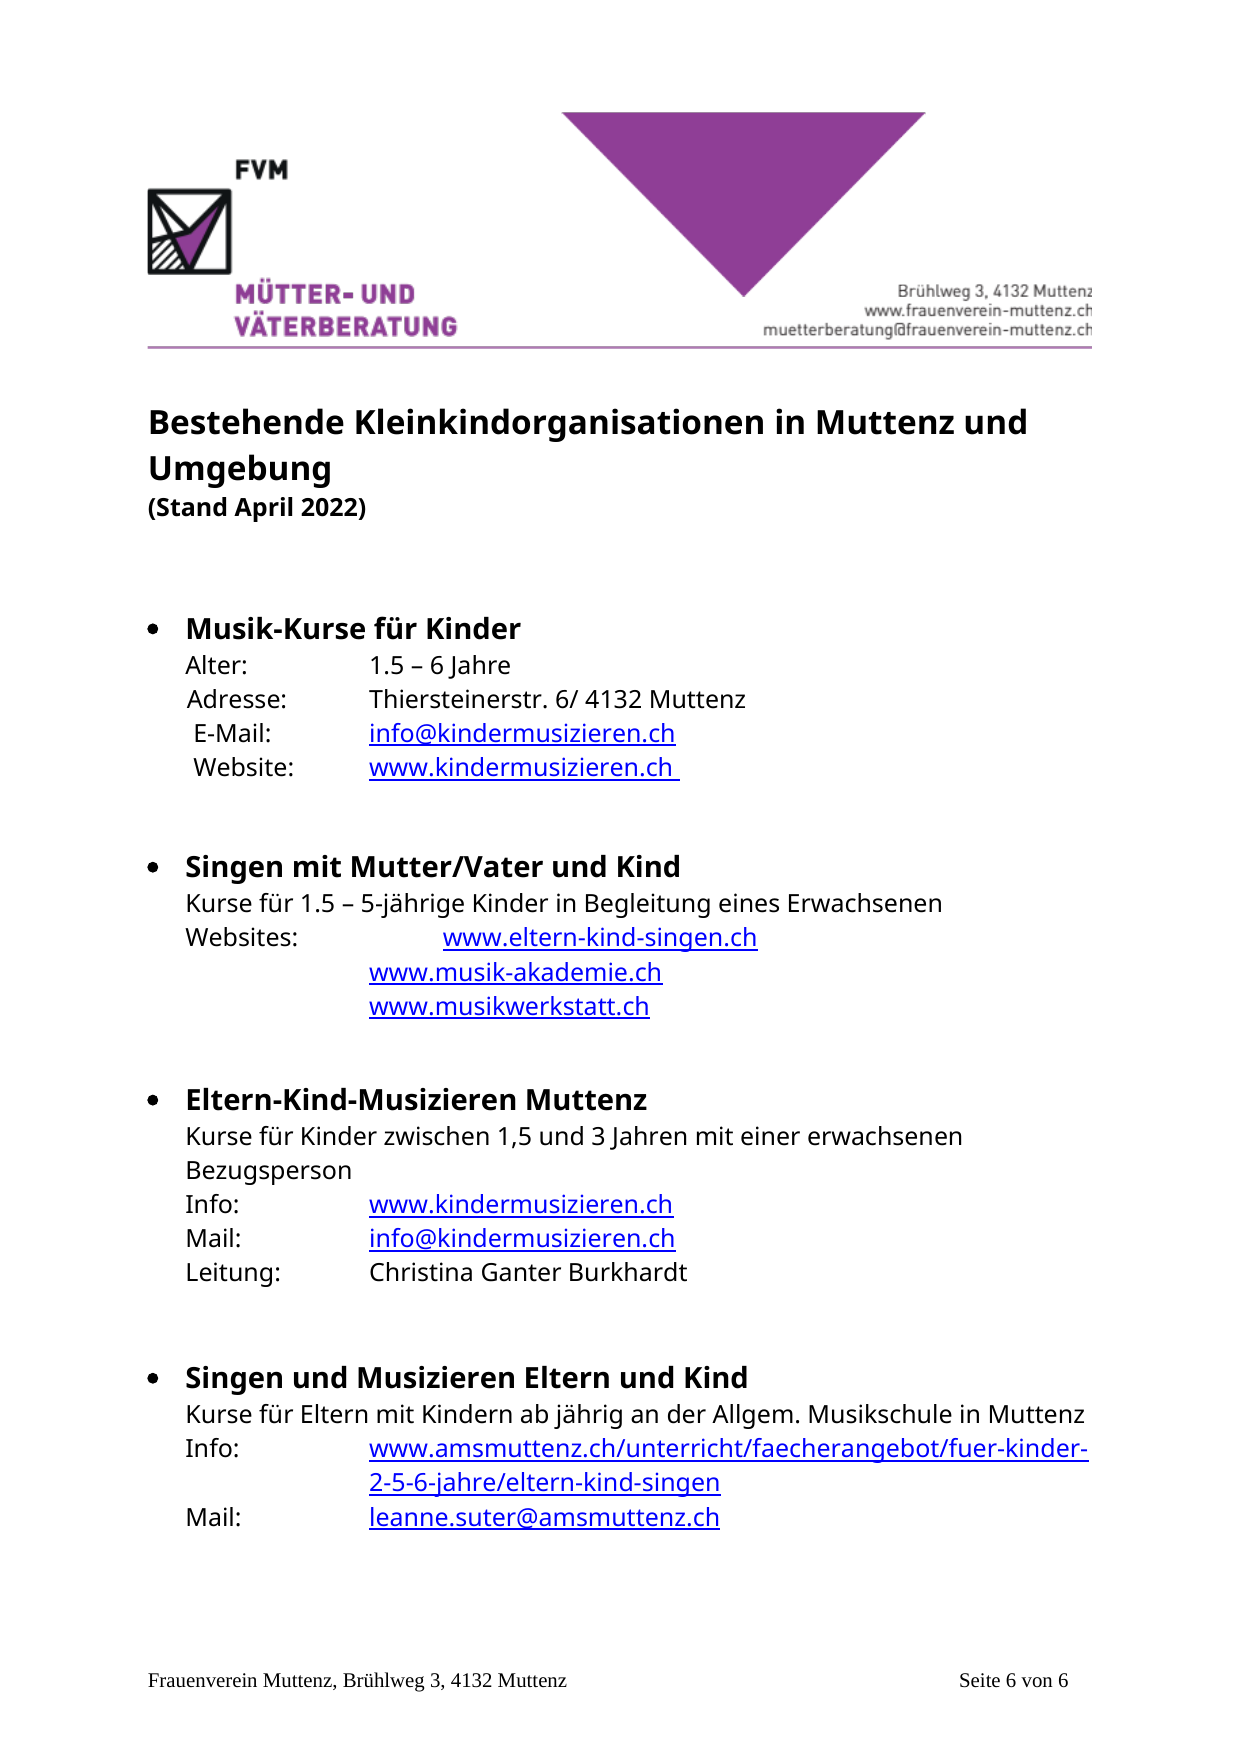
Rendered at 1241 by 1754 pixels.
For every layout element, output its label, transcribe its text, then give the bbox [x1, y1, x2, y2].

text Website: www.kindermusizieren.ch [148, 750, 1093, 784]
text Mail: leanne.suter@amsmuttenz.ch [185, 1499, 1093, 1533]
text www.musikwerkstatt.ch [185, 988, 1093, 1022]
text Kurse für Eltern mit Kindern ab jährig an der Allgem. Musikschule in Muttenz [185, 1397, 1093, 1431]
text Kurse für Kinder zwischen 1,5 und 3 Jahren mit einer erwachsenen Bezugsperson [185, 1119, 1093, 1187]
text (Stand April 2022) [148, 490, 1093, 524]
text Info: www.amsmuttenz.ch/unterricht/faecherangebot/fuer-kinder-2-5-6-jahre/eltern-kind-singen [185, 1431, 1093, 1499]
list Singen mit Mutter/Vater und Kind [148, 846, 1093, 886]
list Singen und Musizieren Eltern und Kind [148, 1357, 1093, 1397]
text E-Mail: info@kindermusizieren.ch [148, 716, 1093, 750]
text Info: www.kindermusizieren.ch [185, 1187, 1093, 1221]
text Alter: 1.5 – 6 Jahre [185, 648, 1093, 682]
text Adresse: Thiersteinerstr. 6/ 4132 Muttenz [148, 682, 1093, 716]
subtitle Bestehende Kleinkindorganisationen in Muttenz und Umgebung [148, 399, 1093, 490]
list Musik-Kurse für Kinder [148, 608, 1093, 648]
text Mail: info@kindermusizieren.ch [185, 1221, 1093, 1255]
text Kurse für 1.5 – 5-jährige Kinder in Begleitung eines Erwachsenen [185, 886, 1093, 920]
text Websites: www.eltern-kind-singen.ch [185, 920, 1093, 954]
text www.musik-akademie.ch [185, 954, 1093, 988]
text Leitung: Christina Ganter Burkhardt [185, 1255, 1093, 1289]
list Eltern-Kind-Musizieren Muttenz [148, 1079, 1093, 1119]
